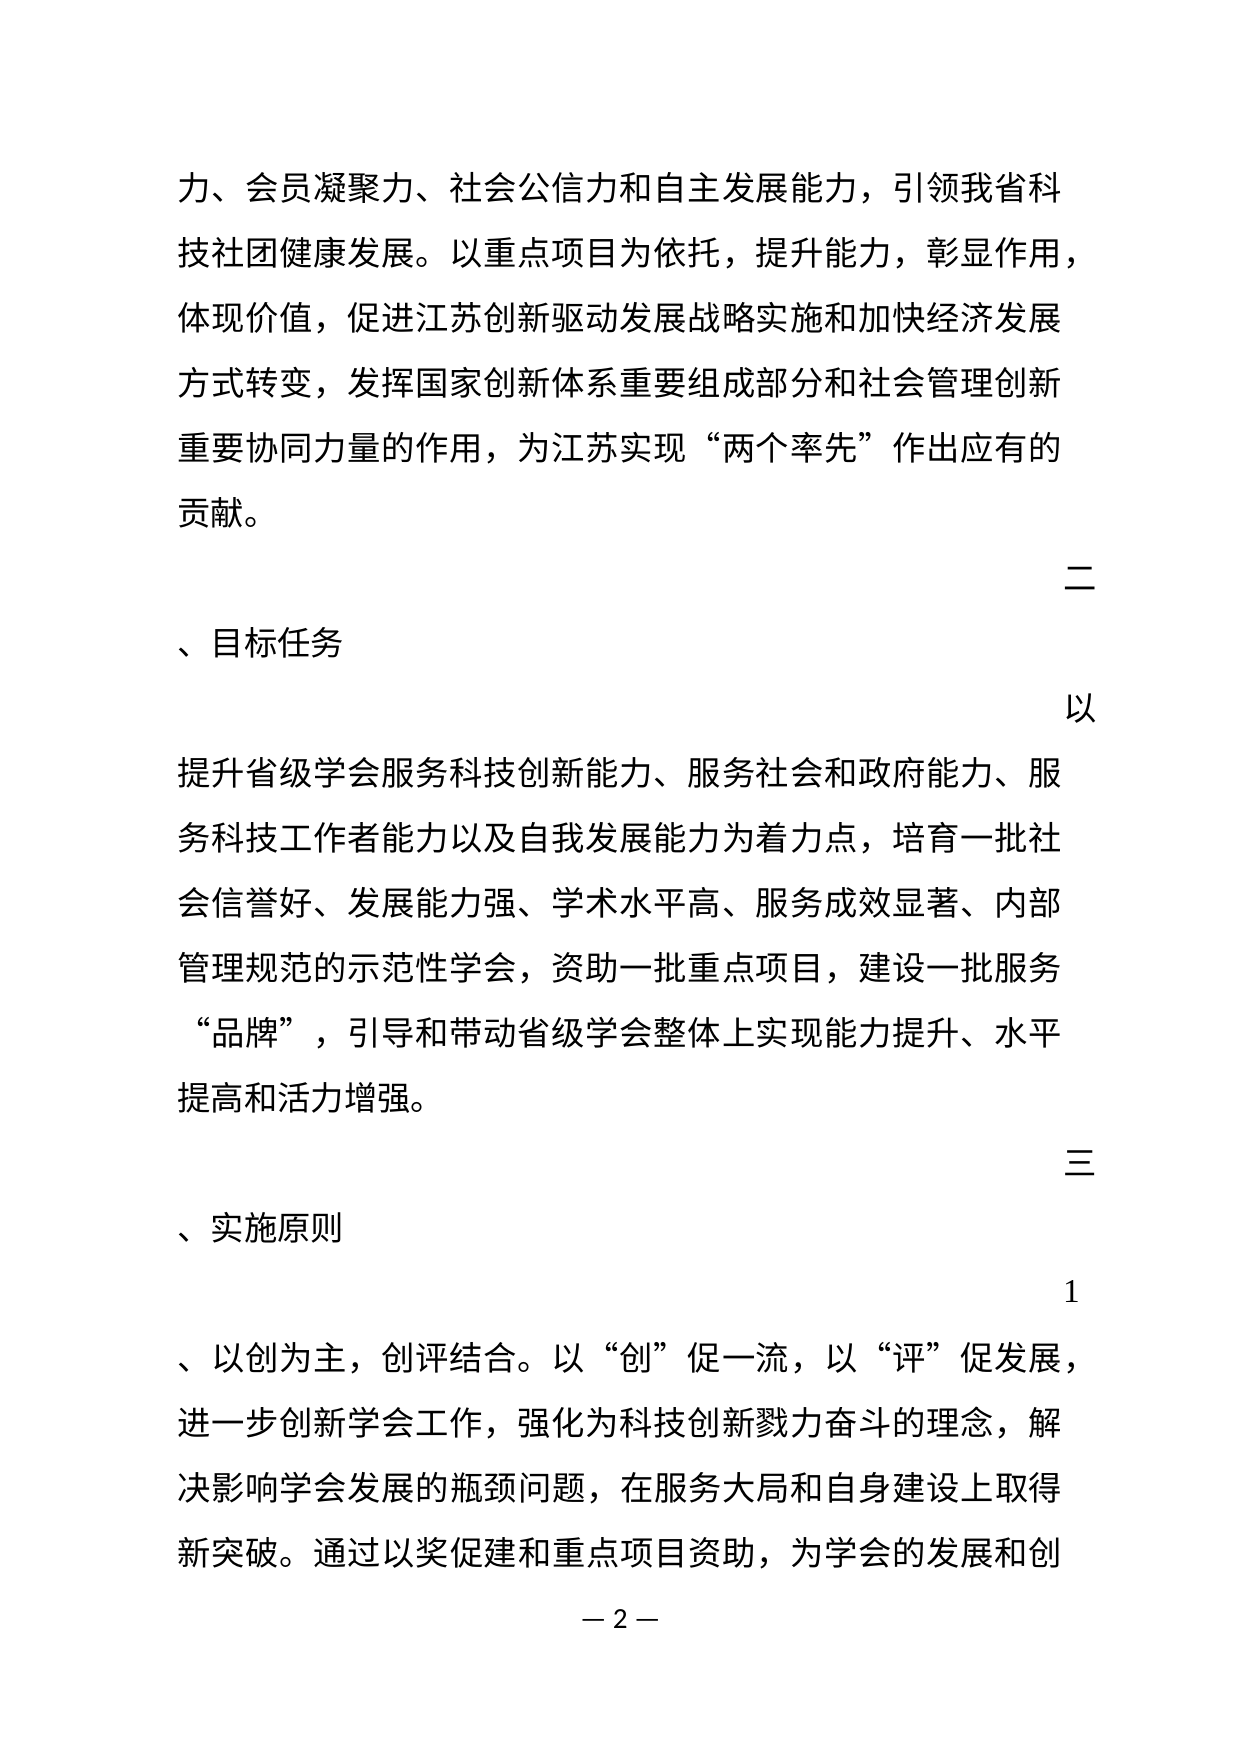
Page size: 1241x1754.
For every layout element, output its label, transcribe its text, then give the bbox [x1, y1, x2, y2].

text 三、实施原则 [177, 1128, 1063, 1258]
text 以提升省级学会服务科技创新能力、服务社会和政府能力、服务科技工作者能力以及自我发展能力为着力点，培育一批社会信誉好、发展能力强、学术水平高、服务成效显著、内部管理规范的示范性学会，资助一批重点项目，建设一批服务“品牌”，引导和带动省级学会整体上实现能力提升、水平提高和活力增强。 [177, 673, 1063, 1128]
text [177, 153, 1063, 543]
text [177, 1258, 1063, 1583]
text 二、目标任务 [177, 543, 1063, 673]
